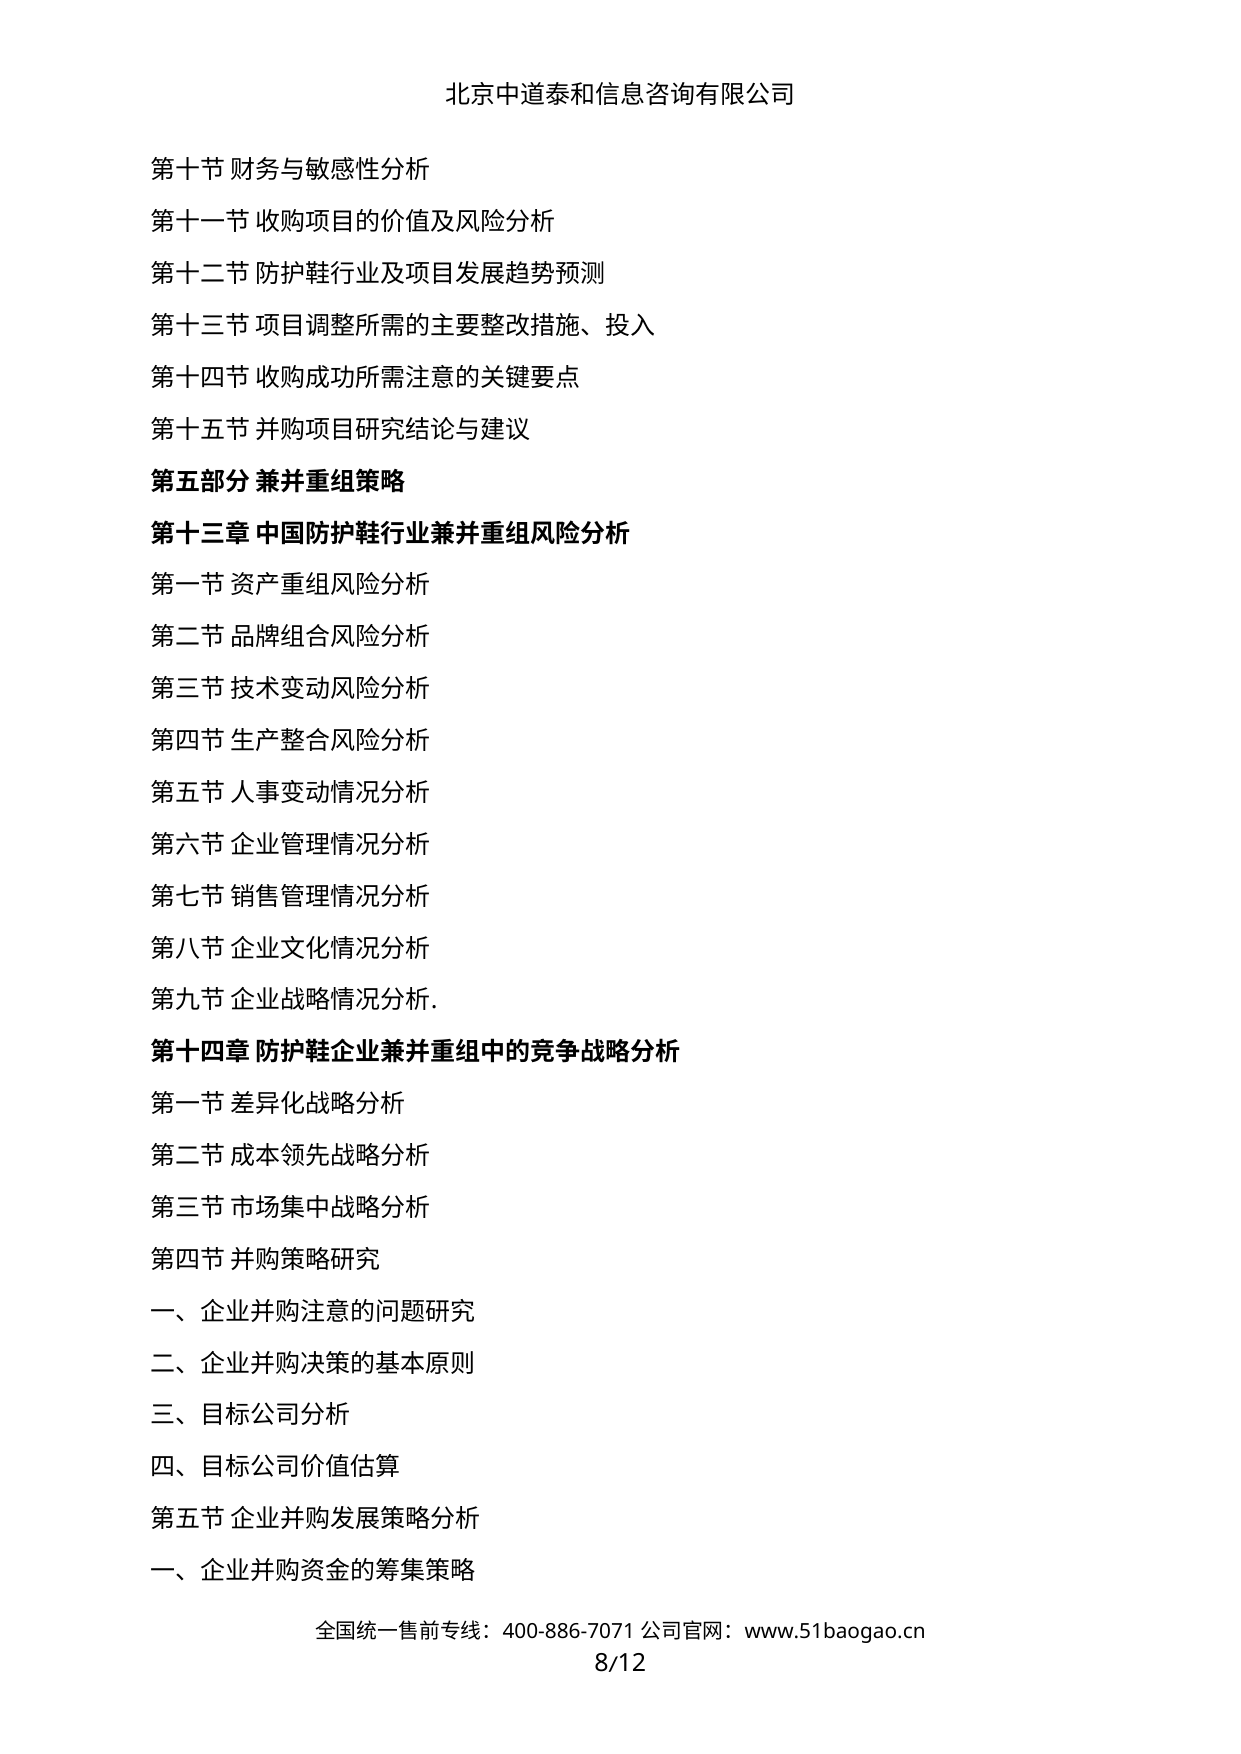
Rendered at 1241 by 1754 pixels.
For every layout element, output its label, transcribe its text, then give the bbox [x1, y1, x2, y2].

text 第八节 企业文化情况分析 [150, 928, 1090, 964]
text 第一节 资产重组风险分析 [150, 565, 1090, 601]
text 一、企业并购资金的筹集策略 [150, 1551, 1090, 1587]
text 第十节 财务与敏感性分析 [150, 150, 1090, 186]
text 第十三节 项目调整所需的主要整改措施、投入 [150, 306, 1090, 342]
text 第二节 品牌组合风险分析 [150, 617, 1090, 653]
text 四、目标公司价值估算 [150, 1447, 1090, 1483]
text 第十四节 收购成功所需注意的关键要点 [150, 357, 1090, 394]
text 第十四章 防护鞋企业兼并重组中的竞争战略分析 [150, 1032, 1090, 1068]
text 第十二节 防护鞋行业及项目发展趋势预测 [150, 254, 1090, 290]
text 第一节 差异化战略分析 [150, 1084, 1090, 1120]
text 第四节 生产整合风险分析 [150, 721, 1090, 757]
text 第十三章 中国防护鞋行业兼并重组风险分析 [150, 513, 1090, 549]
text 二、企业并购决策的基本原则 [150, 1343, 1090, 1379]
text 第二节 成本领先战略分析 [150, 1136, 1090, 1172]
text 第三节 技术变动风险分析 [150, 669, 1090, 705]
text 第九节 企业战略情况分析. [150, 980, 1090, 1016]
text 三、目标公司分析 [150, 1395, 1090, 1431]
text 第六节 企业管理情况分析 [150, 824, 1090, 861]
text 第十一节 收购项目的价值及风险分析 [150, 202, 1090, 238]
text 第五节 人事变动情况分析 [150, 772, 1090, 809]
text 第三节 市场集中战略分析 [150, 1187, 1090, 1224]
text 第五部分 兼并重组策略 [150, 461, 1090, 497]
text 第七节 销售管理情况分析 [150, 876, 1090, 912]
text 一、企业并购注意的问题研究 [150, 1291, 1090, 1327]
text 第五节 企业并购发展策略分析 [150, 1499, 1090, 1535]
text 第十五节 并购项目研究结论与建议 [150, 409, 1090, 446]
text 第四节 并购策略研究 [150, 1239, 1090, 1276]
